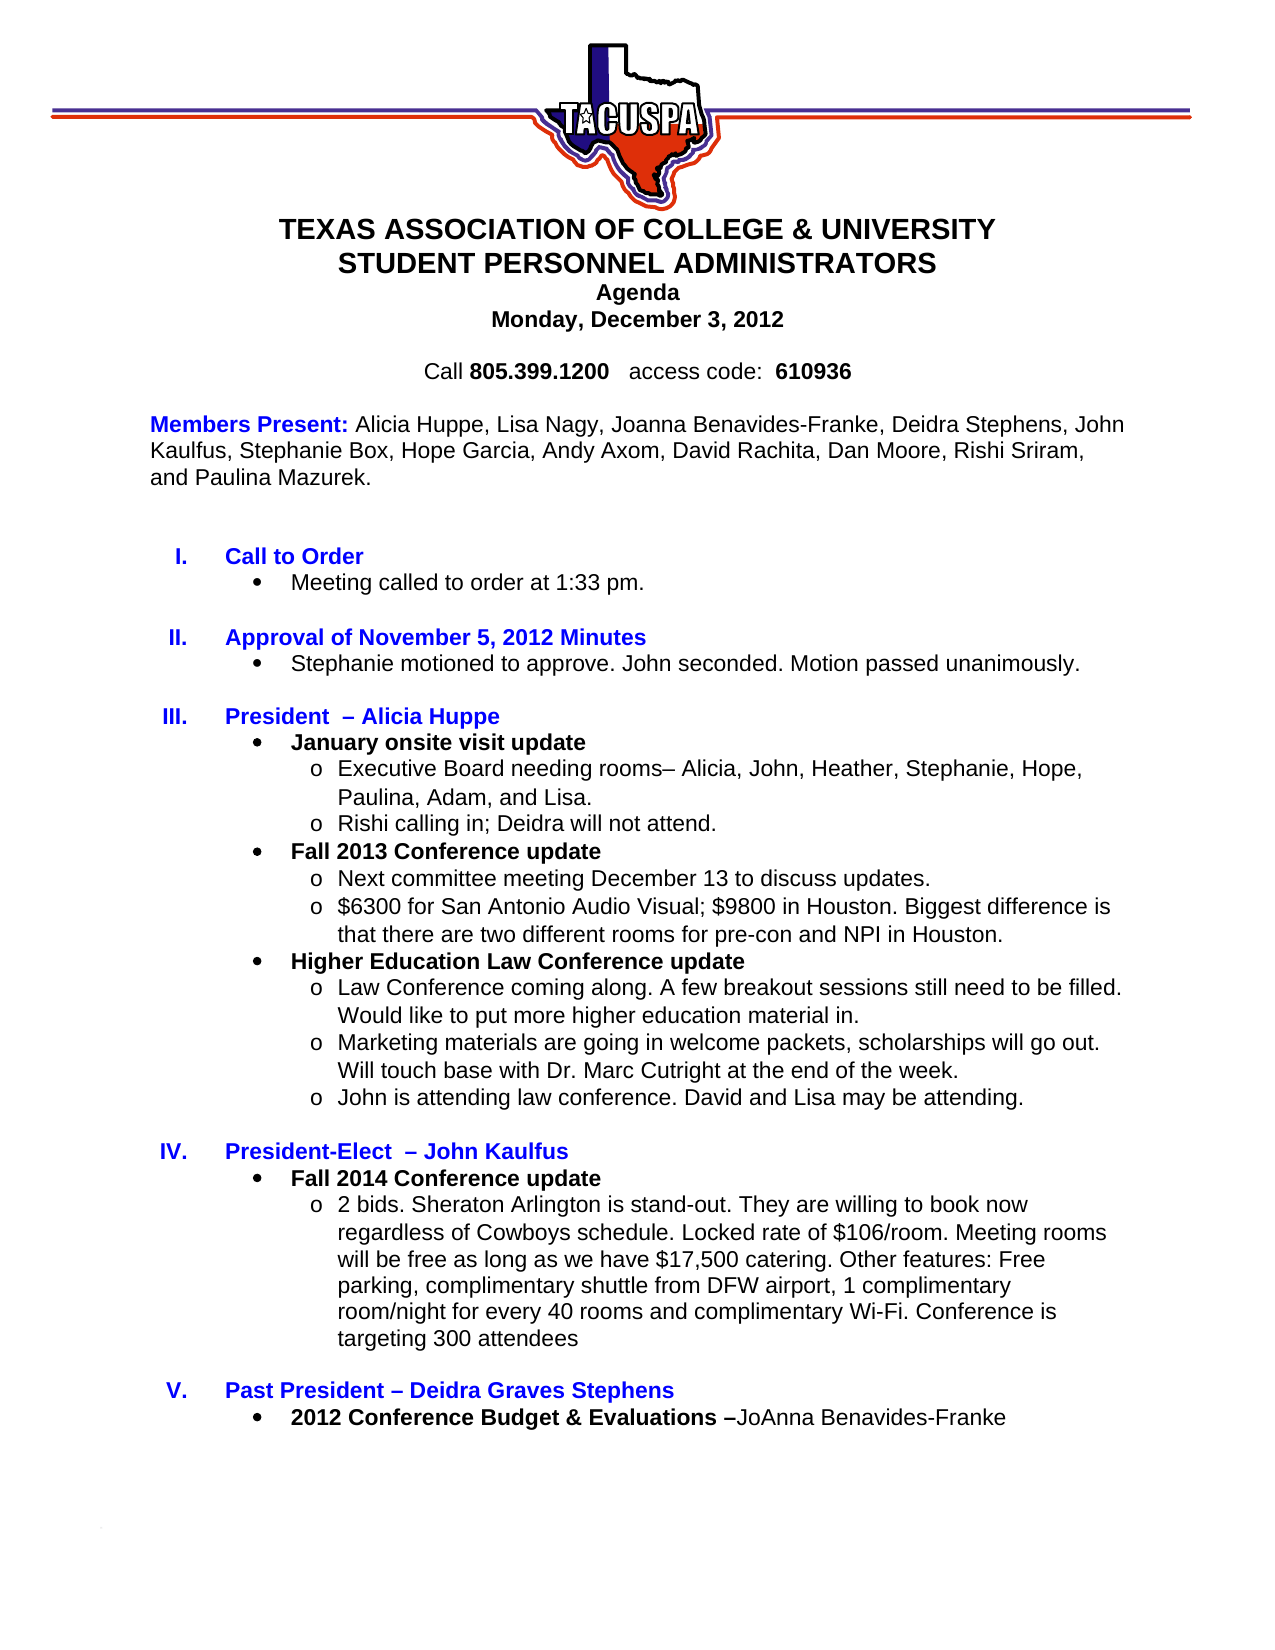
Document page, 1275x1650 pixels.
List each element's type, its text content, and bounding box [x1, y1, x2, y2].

list Higher Education Law Conference update [253, 948, 1125, 974]
list Fall 2013 Conference update [253, 838, 1125, 865]
list Stephanie motioned to approve. John seconded. Motion passed unanimously. [253, 650, 1125, 676]
list January onsite visit update [253, 729, 1125, 755]
list Past President – Deidra Graves Stephens [187, 1377, 1125, 1404]
list Fall 2014 Conference update [253, 1164, 1125, 1191]
list Law Conference coming along. A few breakout sessions still need to be filled. Would like to put more higher education material in. [309, 974, 1125, 1029]
text Call 805.399.1200 access code: 610936 [150, 358, 1125, 385]
list Approval of November 5, 2012 Minutes [187, 623, 1125, 650]
list 2 bids. Sheraton Arlington is stand-out. They are willing to book now regardless of Cowboys schedule. Locked rate of $106/room. Meeting rooms will be free as long as we have $17,500 catering. Other features: Free parking, complimentary shuttle from DFW airport, 1 complimentary room/night for every 40 rooms and complimentary Wi-Fi. Conference is targeting 300 attendees [309, 1191, 1125, 1351]
text Agenda [150, 279, 1125, 306]
list Rishi calling in; Deidra will not attend. [309, 810, 1125, 838]
list Marketing materials are going in welcome packets, scholarships will go out. Will touch base with Dr. Marc Cutright at the end of the week. [309, 1029, 1125, 1083]
list President – Alicia Huppe [187, 703, 1125, 729]
list Executive Board needing rooms– Alicia, John, Heather, Stephanie, Hope, Paulina, Adam, and Lisa. [309, 755, 1125, 810]
text Members Present: Alicia Huppe, Lisa Nagy, Joanna Benavides-Franke, Deidra Stephens, John Kaulfus, Stephanie Box, Hope Garcia, Andy Axom, David Rachita, Dan Moore, Rishi Sriram, and Paulina Mazurek. [150, 411, 1125, 490]
text Monday, December 3, 2012 [150, 306, 1125, 332]
list 2012 Conference Budget & Evaluations –JoAnna Benavides-Franke [253, 1404, 1125, 1430]
list $6300 for San Antonio Audio Visual; $9800 in Houston. Biggest difference is that there are two different rooms for pre-con and NPI in Houston. [309, 893, 1125, 948]
text STUDENT PERSONNEL ADMINISTRATORS [150, 246, 1125, 279]
list President-Elect – John Kaulfus [187, 1138, 1125, 1164]
text TEXAS ASSOCIATION OF COLLEGE & UNIVERSITY [150, 150, 1125, 246]
list Call to Order [187, 543, 1125, 569]
list John is attending law conference. David and Lisa may be attending. [309, 1083, 1125, 1112]
list Next committee meeting December 13 to discuss updates. [309, 865, 1125, 893]
list Meeting called to order at 1:33 pm. [253, 569, 1125, 623]
